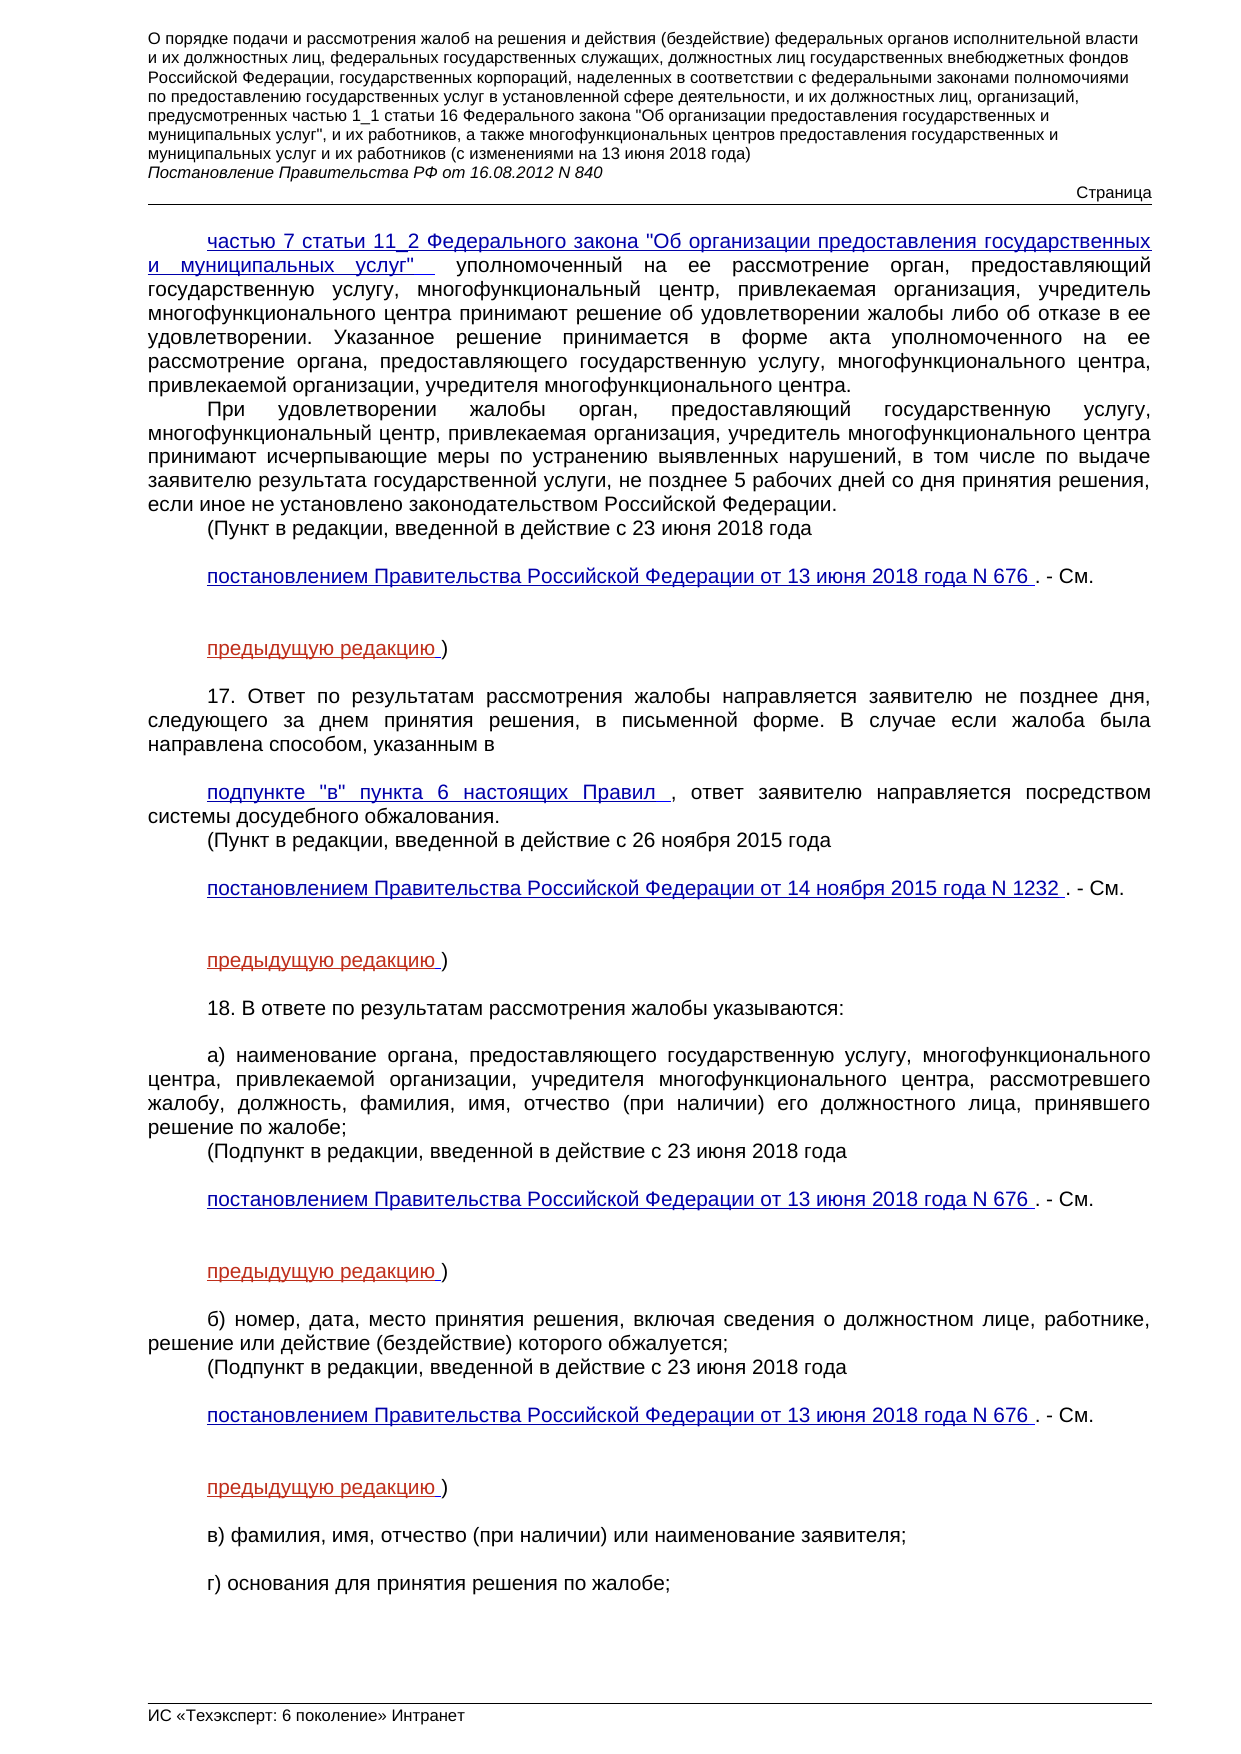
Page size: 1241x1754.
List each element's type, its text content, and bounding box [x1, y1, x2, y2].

text а) наименование органа, предоставляющего государственную услугу, многофункционального центра, привлекаемой организации, учредителя многофункционального центра, рассмотревшего жалобу, должность, фамилия, имя, отчество (при наличии) его должностного лица, принявшего решение по жалобе; [148, 1043, 1152, 1139]
text предыдущую редакцию ) [148, 1474, 1152, 1498]
text в) фамилия, имя, отчество (при наличии) или наименование заявителя; [148, 1522, 1152, 1546]
text При удовлетворении жалобы орган, предоставляющий государственную услугу, многофункциональный центр, привлекаемая организация, учредитель многофункционального центра принимают исчерпывающие меры по устранению выявленных нарушений, в том числе по выдаче заявителю результата государственной услуги, не позднее 5 рабочих дней со дня принятия решения, если иное не установлено законодательством Российской Федерации. [148, 396, 1152, 516]
text 17. Ответ по результатам рассмотрения жалобы направляется заявителю не позднее дня, следующего за днем принятия решения, в письменной форме. В случае если жалоба была направлена способом, указанным в [148, 684, 1152, 756]
text постановлением Правительства Российской Федерации от 14 ноября 2015 года N 1232 . - См. [148, 876, 1152, 899]
text постановлением Правительства Российской Федерации от 13 июня 2018 года N 676 . - См. [148, 564, 1152, 588]
text (Пункт в редакции, введенной в действие с 26 ноября 2015 года [148, 828, 1152, 852]
text частью 7 статьи 11_2 Федерального закона "Об организации предоставления государственных и муниципальных услуг" уполномоченный на ее рассмотрение орган, предоставляющий государственную услугу, многофункциональный центр, привлекаемая организация, учредитель многофункционального центра принимают решение об удовлетворении жалобы либо об отказе в ее удовлетворении. Указанное решение принимается в форме акта уполномоченного на ее рассмотрение органа, предоставляющего государственную услугу, многофункционального центра, привлекаемой организации, учредителя многофункционального центра. [148, 229, 1152, 396]
text постановлением Правительства Российской Федерации от 13 июня 2018 года N 676 . - См. [148, 1187, 1152, 1211]
text предыдущую редакцию ) [148, 636, 1152, 660]
text постановлением Правительства Российской Федерации от 13 июня 2018 года N 676 . - См. [148, 1403, 1152, 1427]
text 18. В ответе по результатам рассмотрения жалобы указываются: [148, 995, 1152, 1019]
text б) номер, дата, место принятия решения, включая сведения о должностном лице, работнике, решение или действие (бездействие) которого обжалуется; [148, 1307, 1152, 1355]
text г) основания для принятия решения по жалобе; [148, 1570, 1152, 1594]
text (Подпункт в редакции, введенной в действие с 23 июня 2018 года [148, 1355, 1152, 1379]
text предыдущую редакцию ) [148, 1259, 1152, 1283]
text предыдущую редакцию ) [148, 947, 1152, 971]
text (Подпункт в редакции, введенной в действие с 23 июня 2018 года [148, 1139, 1152, 1163]
text (Пункт в редакции, введенной в действие с 23 июня 2018 года [148, 516, 1152, 540]
text подпункте "в" пункта 6 настоящих Правил , ответ заявителю направляется посредством системы досудебного обжалования. [148, 780, 1152, 828]
